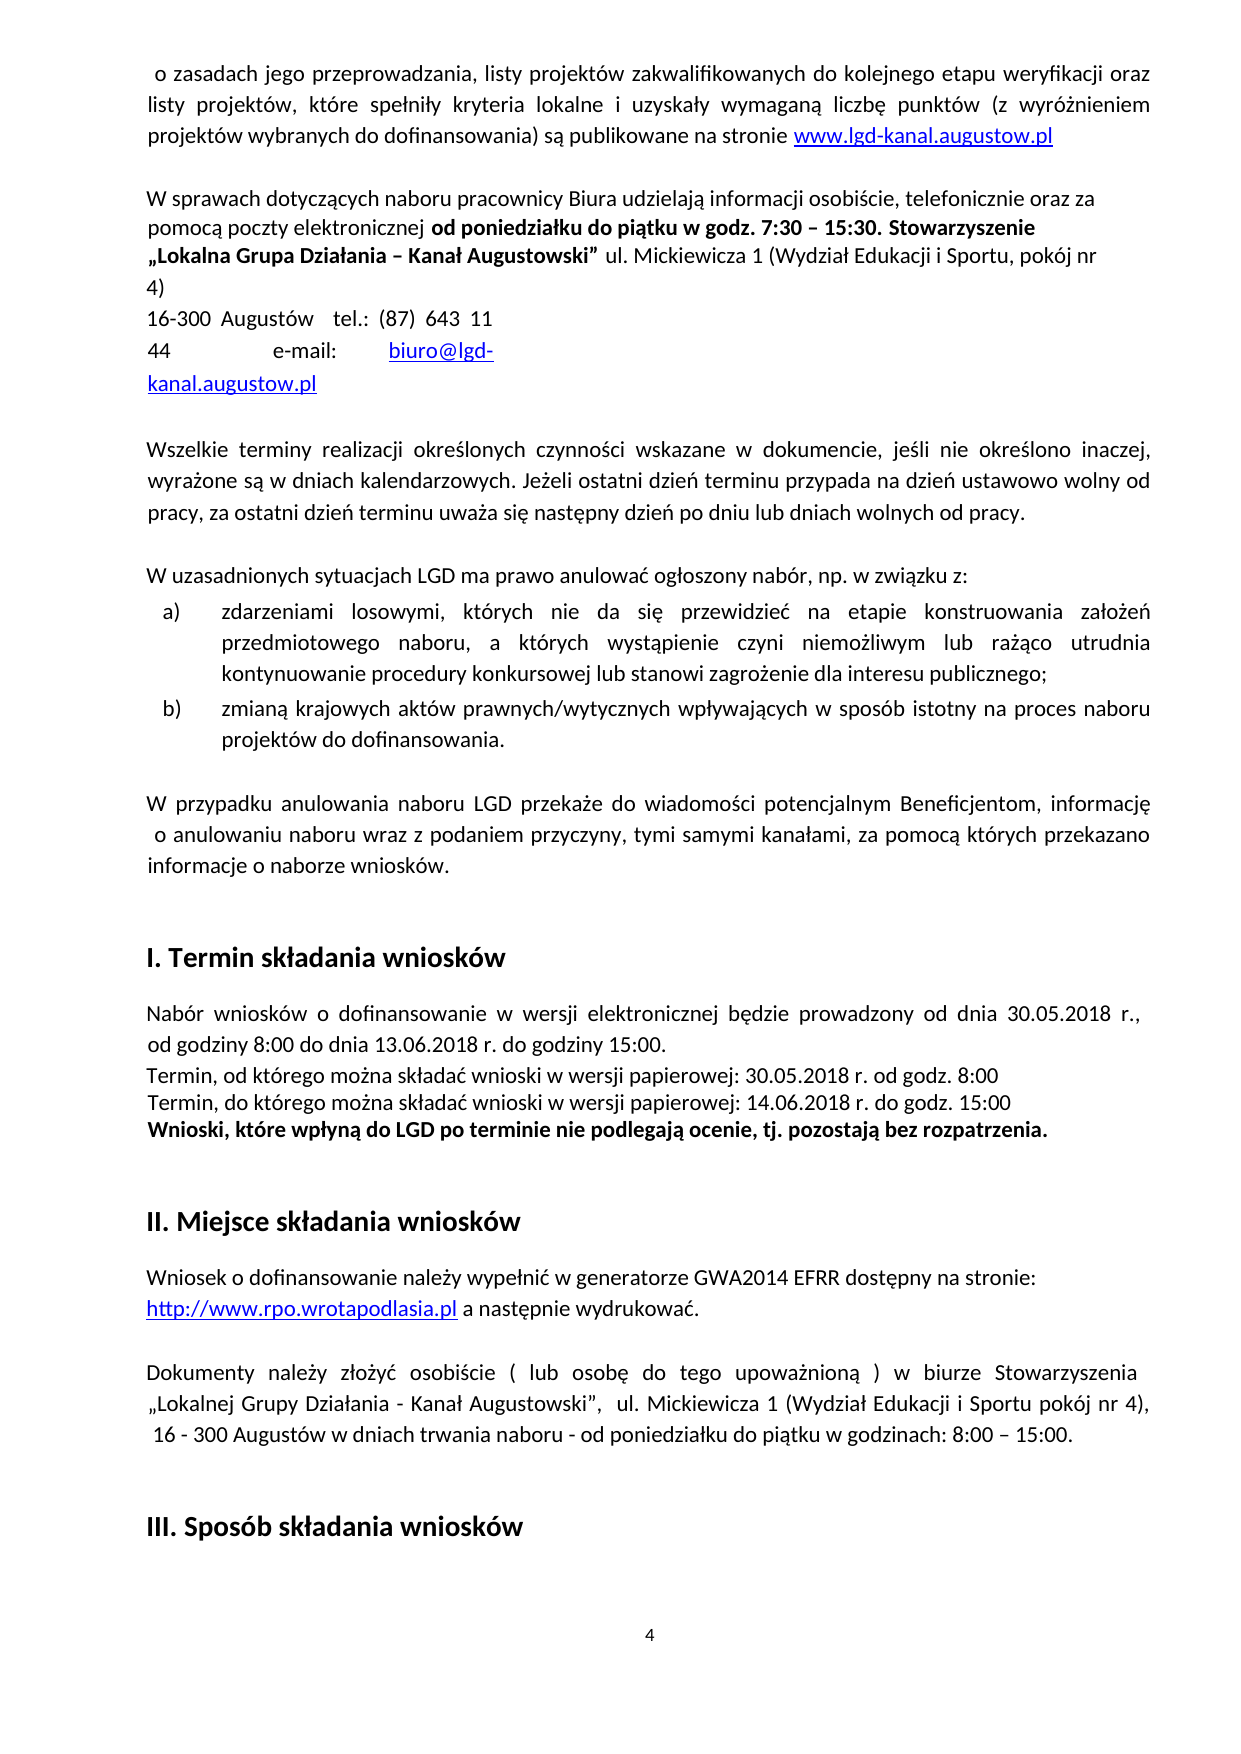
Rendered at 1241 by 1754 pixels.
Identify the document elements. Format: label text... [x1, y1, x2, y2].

text W uzasadnionych sytuacjach LGD ma prawo anulować ogłoszony nabór, np. w związku z: [146, 561, 1152, 589]
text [146, 59, 1152, 149]
text W przypadku anulowania naboru LGD przekaże do wiadomości potencjalnym Beneficjentom, informację o anulowaniu naboru wraz z podaniem przyczyny, tymi samymi kanałami, za pomocą których przekazano informacje o naborze wniosków. [146, 789, 1152, 879]
subtitle II. Miejsce składania wniosków [146, 1203, 1167, 1239]
text Nabór wniosków o dofinansowanie w wersji elektronicznej będzie prowadzony od dnia 30.05.2018 r., od godziny 8:00 do dnia 13.06.2018 r. do godziny 15:00. [146, 999, 1152, 1058]
text 16-300 Augustów tel.: (87) 643 11 44 e-mail: biuro@lgd-kanal.augustow.pl [146, 304, 493, 397]
text Wszelkie terminy realizacji określonych czynności wskazane w dokumencie, jeśli nie określono inaczej, wyrażone są w dniach kalendarzowych. Jeżeli ostatni dzień terminu przypada na dzień ustawowo wolny od pracy, za ostatni dzień terminu uważa się następny dzień po dniu lub dniach wolnych od pracy. [146, 436, 1152, 526]
text Dokumenty należy złożyć osobiście ( lub osobę do tego upoważnioną ) w biurze Stowarzyszenia „Lokalnej Grupy Działania - Kanał Augustowski”, ul. Mickiewicza 1 (Wydział Edukacji i Sportu pokój nr 4), 16 - 300 Augustów w dniach trwania naboru - od poniedziałku do piątku w godzinach: 8:00 – 15:00. [146, 1358, 1152, 1448]
text 4) [146, 273, 1098, 301]
text Termin, od którego można składać wnioski w wersji papierowej: 30.05.2018 r. od godz. 8:00 Termin, do którego można składać wnioski w wersji papierowej: 14.06.2018 r. do godz. 15:00 Wnioski, które wpłyną do LGD po terminie nie podlegają ocenie, tj. pozostają bez rozpatrzenia. [146, 1061, 1079, 1144]
text http://www.rpo.wrotapodlasia.pl a następnie wydrukować. [146, 1294, 1167, 1322]
list zmianą krajowych aktów prawnych/wytycznych wpływających w sposób istotny na proces naboru projektów do dofinansowania. [162, 694, 1152, 753]
text Wniosek o dofinansowanie należy wypełnić w generatorze GWA2014 EFRR dostępny na stronie: [146, 1263, 1152, 1291]
subtitle III. Sposób składania wniosków [146, 1508, 1167, 1544]
subtitle I. Termin składania wniosków [146, 939, 1167, 975]
list zdarzeniami losowymi, których nie da się przewidzieć na etapie konstruowania założeń przedmiotowego naboru, a których wystąpienie czyni niemożliwym lub rażąco utrudnia kontynuowanie procedury konkursowej lub stanowi zagrożenie dla interesu publicznego; [162, 597, 1152, 687]
text W sprawach dotyczących naboru pracownicy Biura udzielają informacji osobiście, telefonicznie oraz za pomocą poczty elektronicznej od poniedziałku do piątku w godz. 7:30 – 15:30. Stowarzyszenie „Lokalna Grupa Działania – Kanał Augustowski” ul. Mickiewicza 1 (Wydział Edukacji i Sportu, pokój nr [146, 185, 1098, 269]
